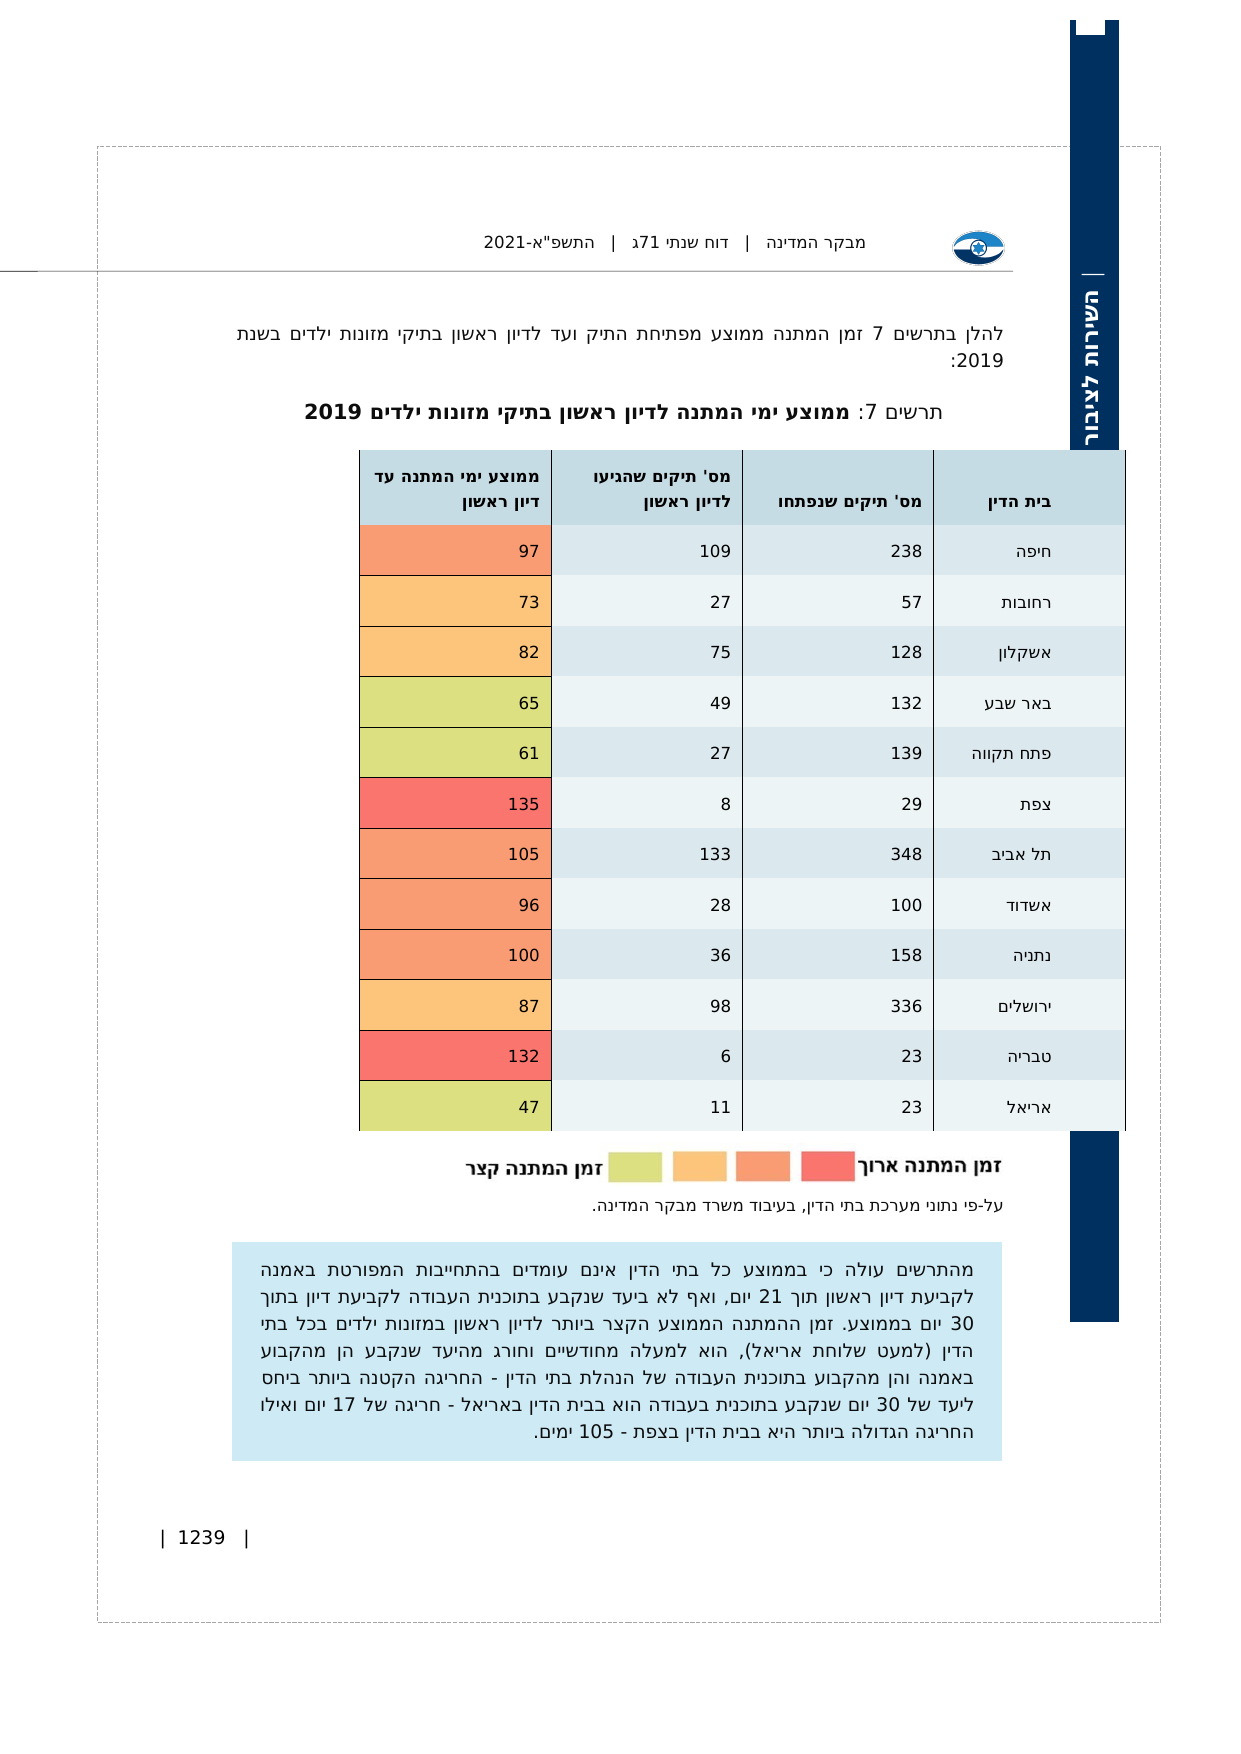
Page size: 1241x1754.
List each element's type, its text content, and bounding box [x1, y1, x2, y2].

table_cell 75 [552, 626, 742, 676]
table_cell 49 [552, 676, 742, 727]
table_cell 82 [360, 627, 551, 676]
table_cell 100 [360, 930, 551, 979]
table_cell 133 [552, 828, 742, 878]
table_cell 97 [360, 525, 551, 575]
table_header מס' תיקים שנפתחו [743, 450, 933, 525]
table_cell 65 [360, 677, 551, 727]
table_cell טבריה [934, 1030, 1125, 1080]
table_cell 87 [360, 980, 551, 1030]
table_cell 158 [743, 929, 933, 979]
table_cell 128 [743, 626, 933, 676]
table_cell תל אביב [934, 828, 1125, 878]
table_cell 27 [552, 575, 742, 626]
table_cell 23 [743, 1030, 933, 1080]
table_cell 28 [552, 878, 742, 929]
table_cell 61 [360, 728, 551, 777]
text להלן בתרשים 7 זמן המתנה ממוצע מפתיחת התיק ועד לדיון ראשון בתיקי מזונות ילדים בשנת 2019: [236, 319, 1004, 373]
table_cell 36 [552, 929, 742, 979]
table_cell 23 [743, 1080, 933, 1131]
table_cell 336 [743, 979, 933, 1030]
table_cell 96 [360, 879, 551, 929]
table_header ממוצע ימי המתנה עד דיון ראשון [360, 450, 551, 525]
table_cell 105 [360, 829, 551, 878]
table_cell 238 [743, 525, 933, 575]
table_cell באר שבע [934, 676, 1125, 727]
picture [950, 228, 1007, 268]
table_cell 98 [552, 979, 742, 1030]
table_header מס' תיקים שהגיעו לדיון ראשון [552, 450, 742, 525]
table_cell 47 [360, 1081, 551, 1131]
table_cell פתח תקווה [934, 727, 1125, 777]
table_cell 29 [743, 777, 933, 828]
table_cell 132 [360, 1031, 551, 1080]
text על-פי נתוני מערכת בתי הדין, בעיבוד משרד מבקר המדינה. [236, 1189, 1004, 1217]
table_cell 11 [552, 1080, 742, 1131]
table_cell רחובות [934, 575, 1125, 626]
table_cell 27 [552, 727, 742, 777]
table_cell חיפה [934, 525, 1125, 575]
table_cell אשקלון [934, 626, 1125, 676]
table_cell 100 [743, 878, 933, 929]
text מהתרשים עולה כי בממוצע כל בתי הדין אינם עומדים בהתחייבות המפורטת באמנה לקביעת דיון ראשון תוך 21 יום, ואף לא ביעד שנקבע בתוכנית העבודה לקביעת דיון בתוך 30 יום בממוצע. זמן ההמתנה הממוצע הקצר ביותר לדיון ראשון במזונות ילדים בכל בתי הדין (למעט שלוחת אריאל), הוא למעלה מחודשיים וחורג מהיעד שנקבע הן מהקבוע באמנה והן מהקבוע בתוכנית העבודה של הנהלת בתי הדין - החריגה הקטנה ביותר ביחס ליעד של 30 יום שנקבע בתוכנית בעבודה הוא בבית הדין באריאל - חריגה של 17 יום ואילו החריגה הגדולה ביותר היא בבית הדין בצפת - 105 ימים. [237, 1246, 997, 1457]
table_cell 348 [743, 828, 933, 878]
table_cell 132 [743, 676, 933, 727]
table_cell אשדוד [934, 878, 1125, 929]
table_cell 6 [552, 1030, 742, 1080]
table_cell 109 [552, 525, 742, 575]
table_cell 73 [360, 576, 551, 626]
table_cell 8 [552, 777, 742, 828]
table_cell 57 [743, 575, 933, 626]
table_cell 139 [743, 727, 933, 777]
table_cell צפת [934, 777, 1125, 828]
table_cell אריאל [934, 1080, 1125, 1131]
table_cell נתניה [934, 929, 1125, 979]
table_header בית הדין [934, 450, 1125, 525]
table_cell 135 [360, 778, 551, 828]
text תרשים 7: ממוצע ימי המתנה לדיון ראשון בתיקי מזונות ילדים 2019 [236, 398, 1004, 425]
table_cell ירושלים [934, 979, 1125, 1030]
picture [458, 1143, 1004, 1187]
